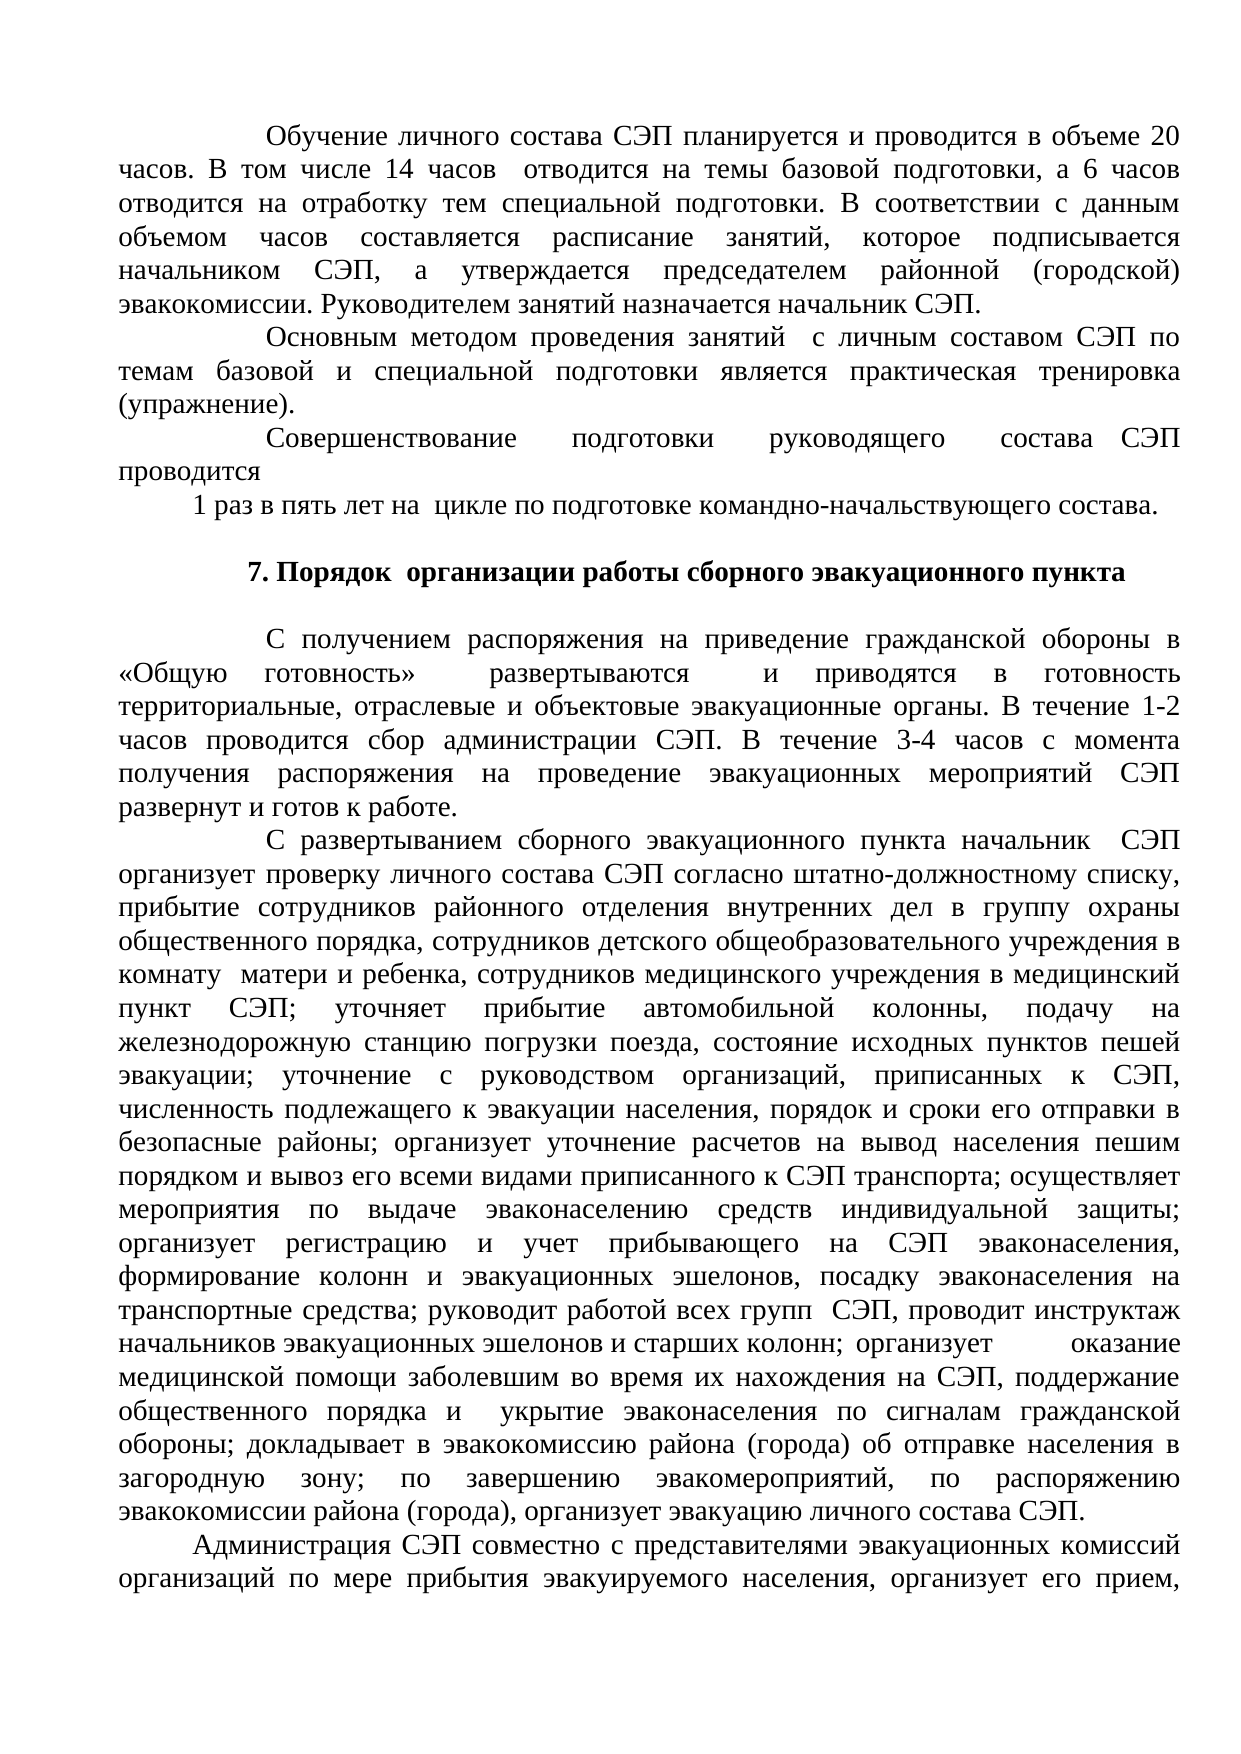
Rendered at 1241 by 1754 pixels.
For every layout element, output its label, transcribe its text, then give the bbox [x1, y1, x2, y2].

text Основным методом проведения занятий с личным составом СЭП по темам базовой и специальной подготовки является практическая тренировка (упражнение). [118, 319, 1181, 420]
text 7. Порядок организации работы сборного эвакуационного пункта [118, 554, 1181, 588]
text С развертыванием сборного эвакуационного пункта начальник СЭП организует проверку личного состава СЭП согласно штатно-должностному списку, прибытие сотрудников районного отделения внутренних дел в группу охраны общественного порядка, сотрудников детского общеобразовательного учреждения в комнату матери и ребенка, сотрудников медицинского учреждения в медицинский пункт СЭП; уточняет прибытие автомобильной колонны, подачу на железнодорожную станцию погрузки поезда, состояние исходных пунктов пешей эвакуации; уточнение с руководством организаций, приписанных к СЭП, численность подлежащего к эвакуации населения, порядок и сроки его отправки в безопасные районы; организует уточнение расчетов на вывод населения пешим порядком и вывоз его всеми видами приписанного к СЭП транспорта; осуществляет мероприятия по выдаче эваконаселению средств индивидуальной защиты; организует регистрацию и учет прибывающего на СЭП эваконаселения, формирование колонн и эвакуационных эшелонов, посадку эваконаселения на транспортные средства; руководит работой всех групп СЭП, проводит инструктаж начальников эвакуационных эшелонов и старших колонн; организует оказание медицинской помощи заболевшим во время их нахождения на СЭП, поддержание общественного порядка и укрытие эваконаселения по сигналам гражданской обороны; докладывает в эвакокомиссию района (города) об отправке населения в загородную зону; по завершению эвакомероприятий, по распоряжению эвакокомиссии района (города), организует эвакуацию личного состава СЭП. [118, 822, 1181, 1527]
text С получением распоряжения на приведение гражданской обороны в «Общую готовность» развертываются и приводятся в готовность территориальные, отраслевые и объектовые эвакуационные органы. В течение 1-2 часов проводится сбор администрации СЭП. В течение 3-4 часов с момента получения распоряжения на проведение эвакуационных мероприятий СЭП развернут и готов к работе. [118, 621, 1181, 822]
text 1 раз в пять лет на цикле по подготовке командно-начальствующего состава. [118, 487, 1181, 521]
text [118, 1527, 1181, 1594]
text Совершенствование подготовки руководящего состава СЭП проводится [118, 420, 1181, 487]
text Обучение личного состава СЭП планируется и проводится в объеме 20 часов. В том числе 14 часов отводится на темы базовой подготовки, а 6 часов отводится на отработку тем специальной подготовки. В соответствии с данным объемом часов составляется расписание занятий, которое подписывается начальником СЭП, а утверждается председателем районной (городской) эвакокомиссии. Руководителем занятий назначается начальник СЭП. [118, 118, 1181, 319]
